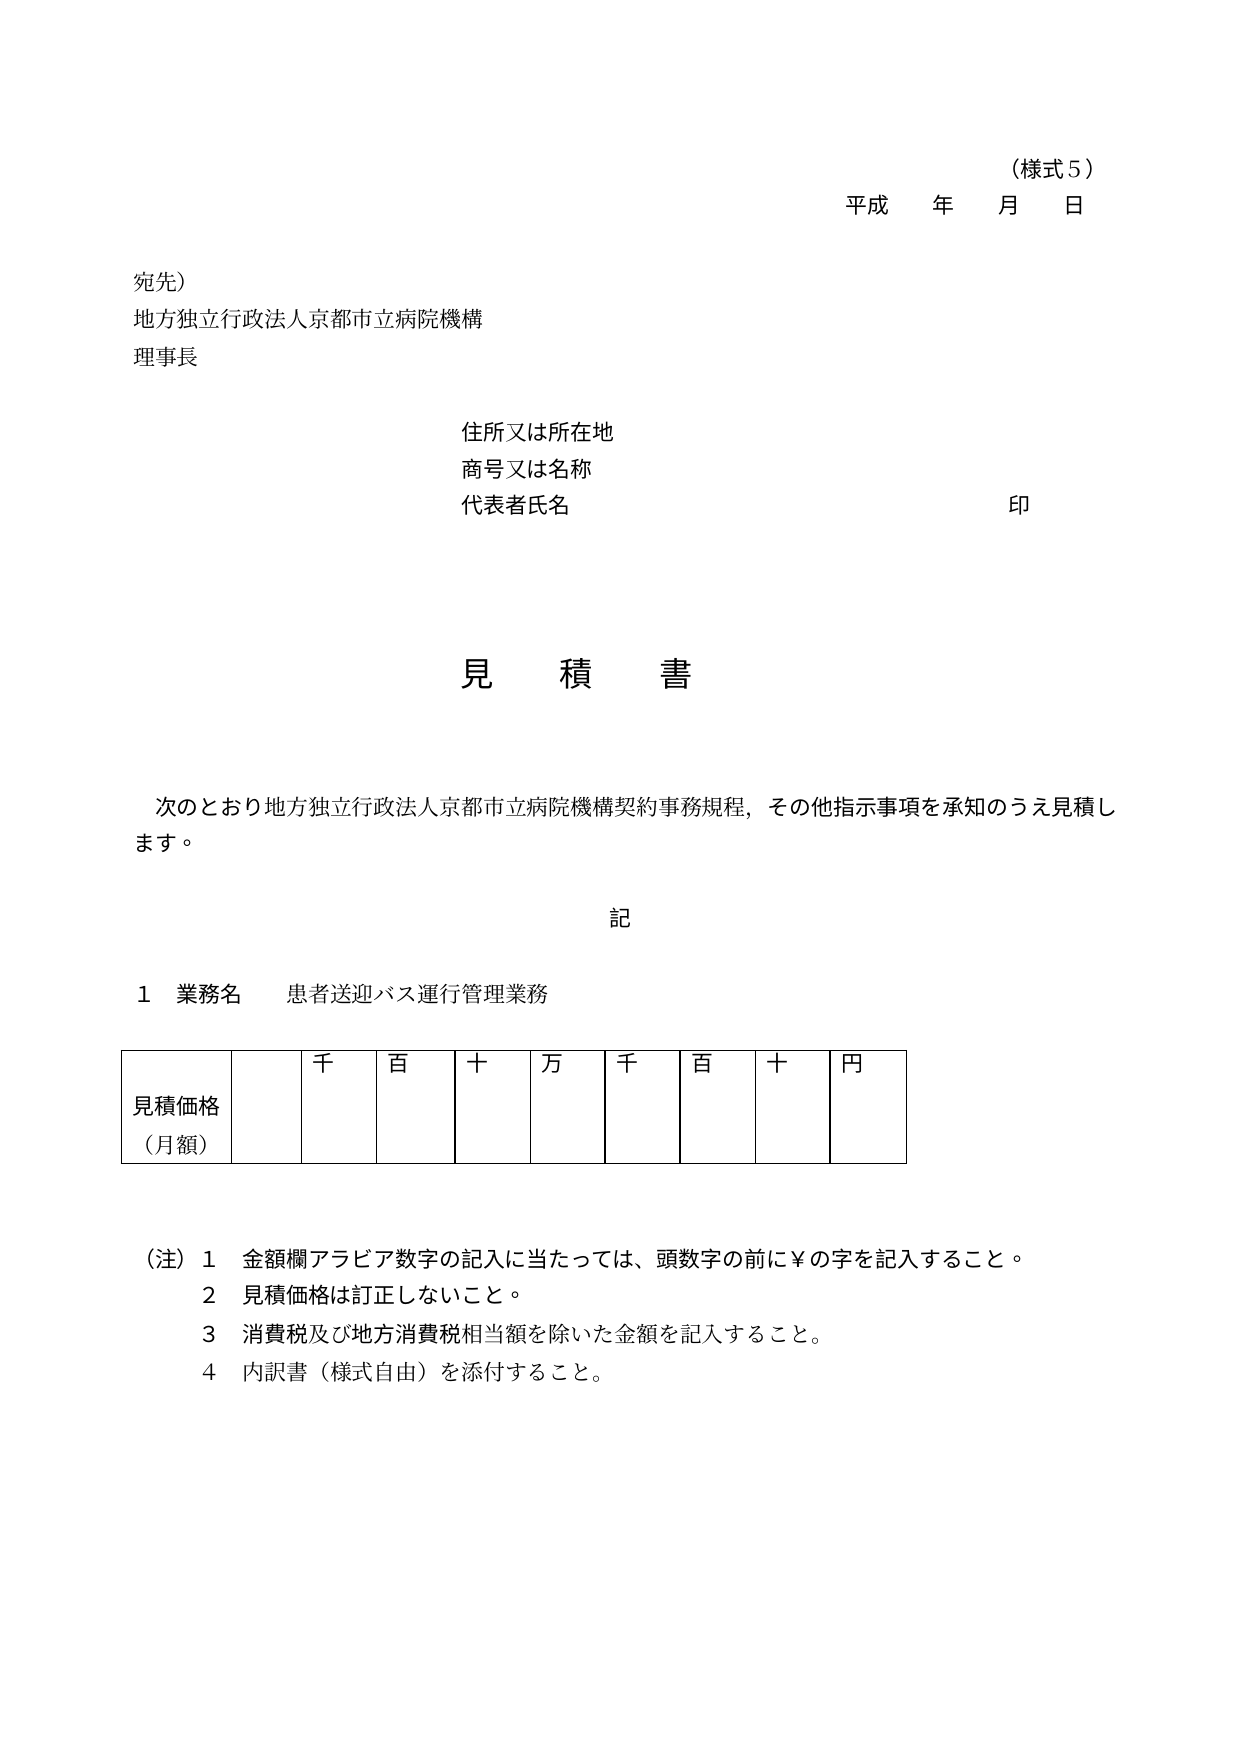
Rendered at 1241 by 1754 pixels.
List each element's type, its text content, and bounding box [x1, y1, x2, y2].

text 住所又は所在地 [439, 412, 1107, 450]
table_header 円 [831, 1051, 906, 1163]
text 宛先） [133, 262, 1020, 300]
text 記 [133, 900, 1107, 937]
text （様式５） [133, 150, 1107, 187]
text 理事長 [133, 337, 1020, 375]
table_header 万 [531, 1051, 604, 1163]
text 平成 年 月 日 [133, 187, 1085, 225]
text 商号又は名称 [133, 450, 1107, 487]
text 次のとおり地方独立行政法人京都市立病院機構契約事務規程，その他指示事項を承知のうえ見積します。 [133, 787, 1121, 862]
text 見 積 書 [133, 637, 1020, 712]
text ４ 内訳書（様式自由）を添付すること。 [133, 1352, 1121, 1389]
text （注）１ 金額欄アラビア数字の記入に当たっては、頭数字の前に￥の字を記入すること。 [133, 1239, 1121, 1277]
table_header [232, 1051, 301, 1163]
table_header 百 [681, 1051, 755, 1163]
text ２ 見積価格は訂正しないこと。 [133, 1277, 1020, 1314]
text 地方独立行政法人京都市立病院機構 [133, 300, 1020, 337]
text 代表者氏名 印 [395, 487, 1084, 525]
table_header 百 [377, 1051, 454, 1163]
text １ 業務名 患者送迎バス運行管理業務 [133, 975, 1107, 1012]
table_header 千 [606, 1051, 679, 1163]
text ３ 消費税及び地方消費税相当額を除いた金額を記入すること。 [198, 1314, 1121, 1352]
table_header 十 [456, 1051, 530, 1163]
table_header 十 [756, 1051, 829, 1163]
table_header 千 [302, 1051, 376, 1163]
table_header 見積価格 （月額） [122, 1051, 231, 1163]
